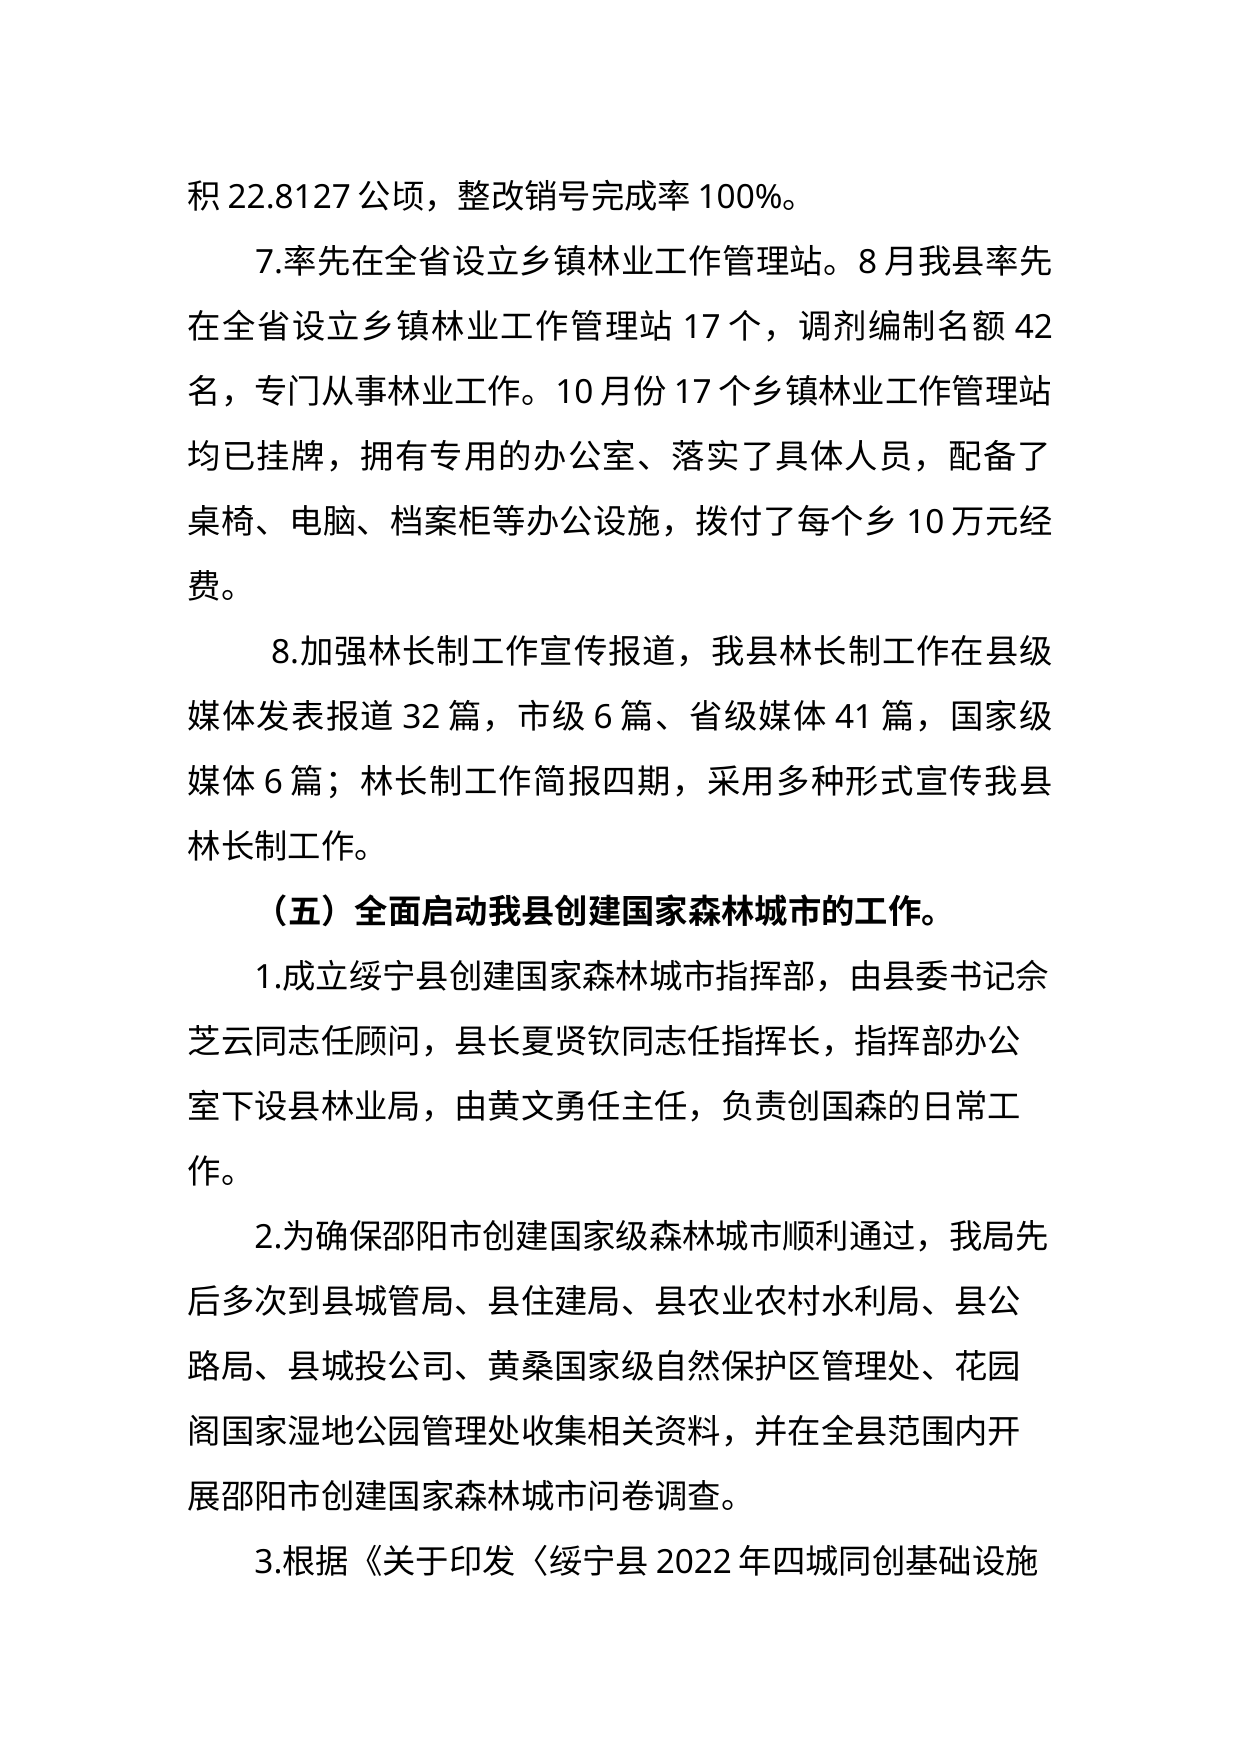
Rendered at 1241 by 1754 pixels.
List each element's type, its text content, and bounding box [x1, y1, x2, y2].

text 7.率先在全省设立乡镇林业工作管理站。8月我县率先在全省设立乡镇林业工作管理站17个，调剂编制名额42名，专门从事林业工作。10月份17个乡镇林业工作管理站均已挂牌，拥有专用的办公室、落实了具体人员，配备了桌椅、电脑、档案柜等办公设施，拨付了每个乡10万元经费。 [187, 227, 1053, 617]
text 8.加强林长制工作宣传报道，我县林长制工作在县级媒体发表报道32篇，市级6篇、省级媒体41篇，国家级媒体6篇；林长制工作简报四期，采用多种形式宣传我县林长制工作。 [187, 617, 1053, 877]
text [187, 1527, 1053, 1592]
text （五）全面启动我县创建国家森林城市的工作。 [187, 877, 1053, 942]
text 1.成立绥宁县创建国家森林城市指挥部，由县委书记佘芝云同志任顾问，县长夏贤钦同志任指挥长，指挥部办公室下设县林业局，由黄文勇任主任，负责创国森的日常工作。 [187, 942, 1053, 1202]
text 2.为确保邵阳市创建国家级森林城市顺利通过，我局先后多次到县城管局、县住建局、县农业农村水利局、县公路局、县城投公司、黄桑国家级自然保护区管理处、花园阁国家湿地公园管理处收集相关资料，并在全县范围内开展邵阳市创建国家森林城市问卷调查。 [187, 1202, 1053, 1527]
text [187, 162, 1053, 227]
